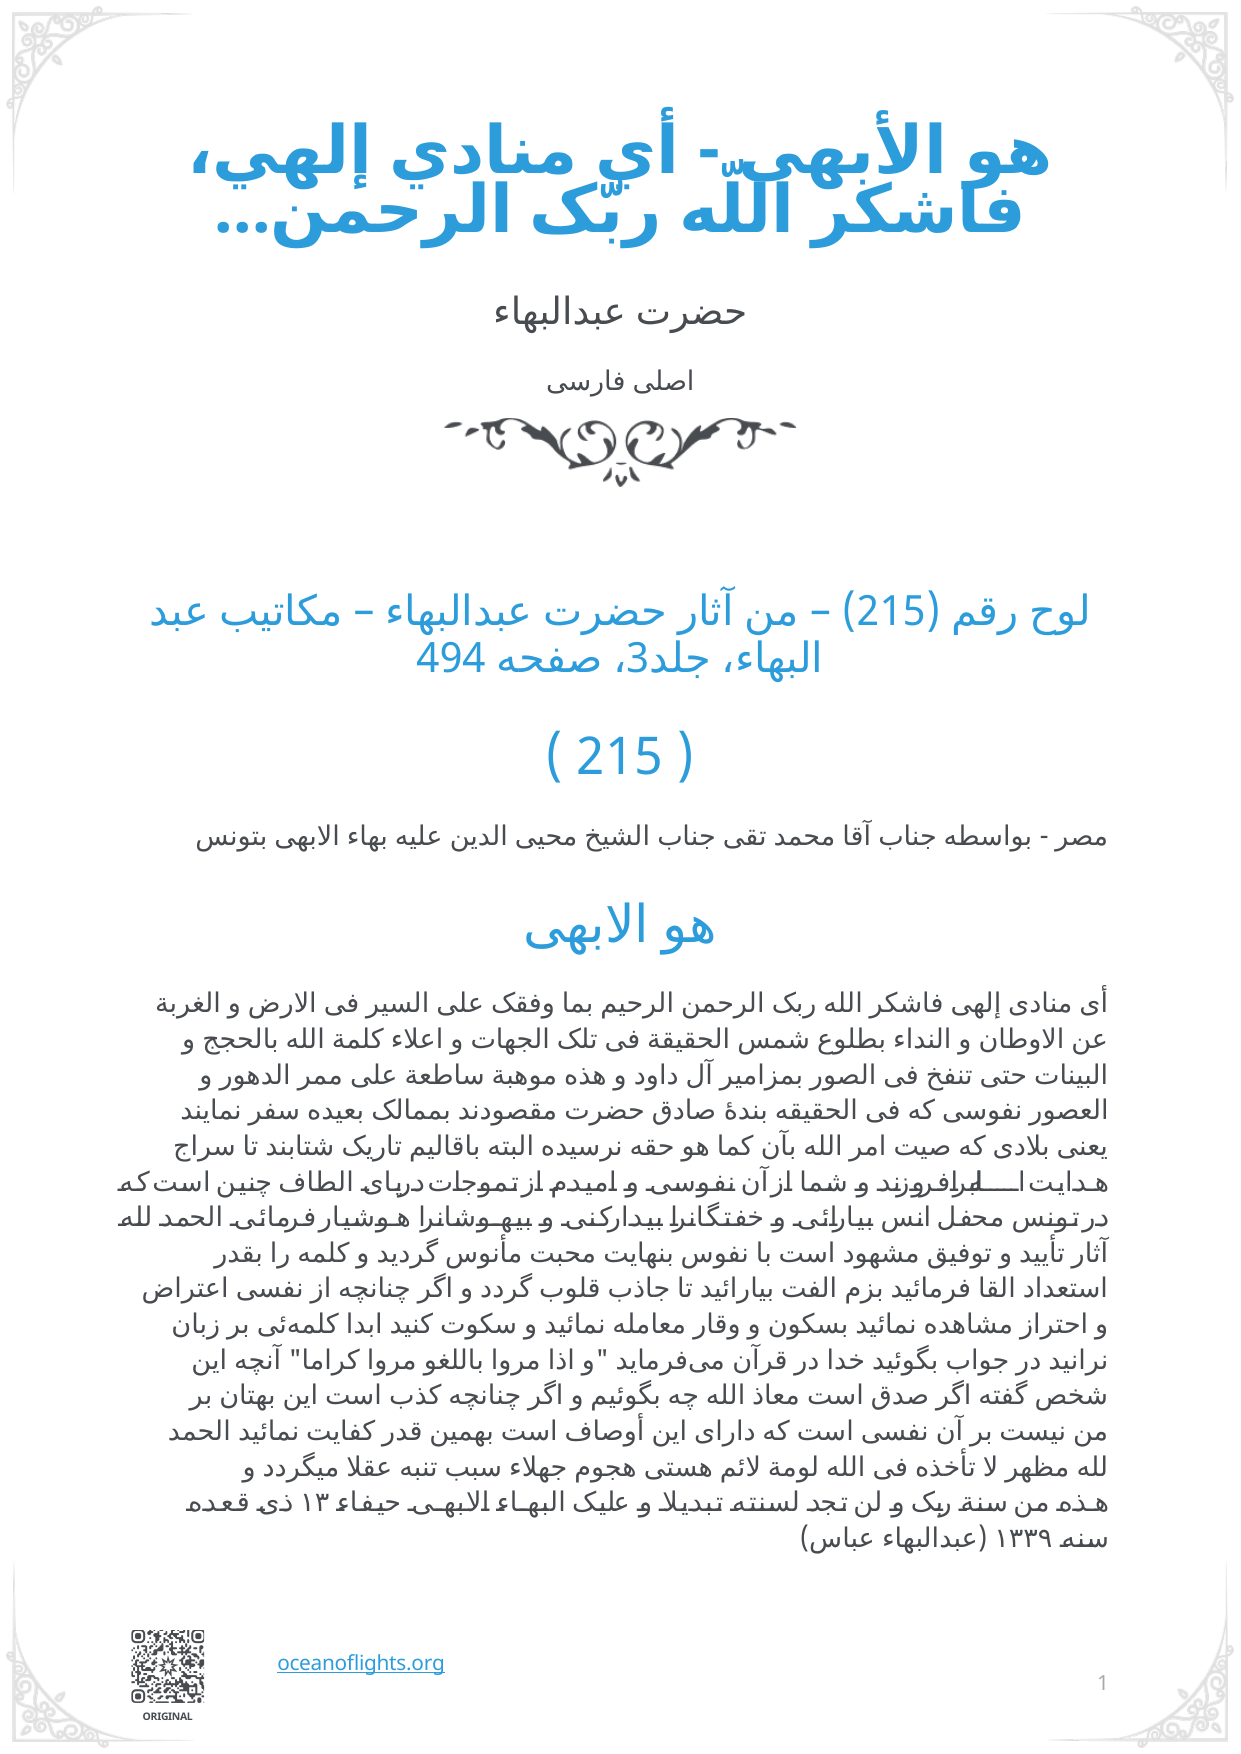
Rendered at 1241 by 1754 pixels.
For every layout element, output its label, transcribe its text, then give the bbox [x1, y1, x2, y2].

subtitle لوح رقم (215) – من آثار حضرت عبدالبهاء – مکاتیب عبد البهاء، جلد3، صفحه 494 [131, 583, 1109, 689]
text أی منادی إلهی فاشکر الله ربک الرحمن الرحیم بما وفقک علی السیر فی الارض و الغربة عن الاوطان و النداء بطلوع شمس الحقیقة فی تلک الجهات و اعلاء کلمة الله بالحجج و البینات حتی تنفخ فی الصور بمزامیر آل داود و هذه موهبة ساطعة علی ممر الدهور و العصور نفوسی که فی الحقیقه بندۀ صادق حضرت مقصودند بممالک بعیده سفر نمایند یعنی بلادی که صیت امر الله بآن کما هو حقه نرسیده البته باقالیم تاریک شتابند تا سراج هدایت الله برافروزند و شما از آن نفوسی و امیدم از تموجات دریای الطاف چنین است که در تونس محفل انس بیارائی و خفتگانرا بیدارکنی و بیهوشانرا هوشیار فرمائی الحمد لله آثار تأیید و توفیق مشهود است با نفوس بنهایت محبت مأنوس گردید و کلمه را بقدر استعداد القا فرمائید بزم الفت بیارائید تا جاذب قلوب گردد و اگر چنانچه از نفسی اعتراض و احتراز مشاهده نمائید بسکون و وقار معامله نمائید و سکوت کنید ابدا کلمه‌ئی بر زبان نرانید در جواب بگوئید خدا در قرآن می‌فرماید "و اذا مروا باللغو مروا کراما" آنچه این شخص گفته اگر صدق است معاذ الله چه بگوئیم و اگر چنانچه کذب است این بهتان بر من نیست بر آن نفسی است که دارای این أوصاف است بهمین قدر کفایت نمائید الحمد لله مظهر لا تأخذه فی الله لومة لائم هستی هجوم جهلاء سبب تنبه عقلا میگردد و هذه من سنة ربک و لن تجد لسنته تبدیلا و علیک البهاء الابهی حیفاء ١٣ ذی قعده سنه ١٣٣٩ (عبدالبهاء عباس) [131, 988, 1109, 1558]
picture [6, 1560, 205, 1748]
subtitle هو الابهی [131, 890, 1109, 955]
picture [444, 418, 797, 487]
text اصلی فارسی [131, 366, 1109, 401]
text حضرت عبدالبهاء [131, 293, 1109, 333]
subtitle ( 215 ) [131, 723, 1109, 788]
text مصر - بواسطه جناب آقا محمد تقی جناب الشیخ محیی الدین علیه بهاء الابهی بتونس [131, 821, 1109, 856]
title هو الأبهى - أي منادي إلهي، فاشکر اللّه ربّک الرحمن... [131, 117, 1109, 259]
picture [6, 6, 194, 194]
picture [1046, 1560, 1234, 1748]
picture [1046, 6, 1234, 194]
